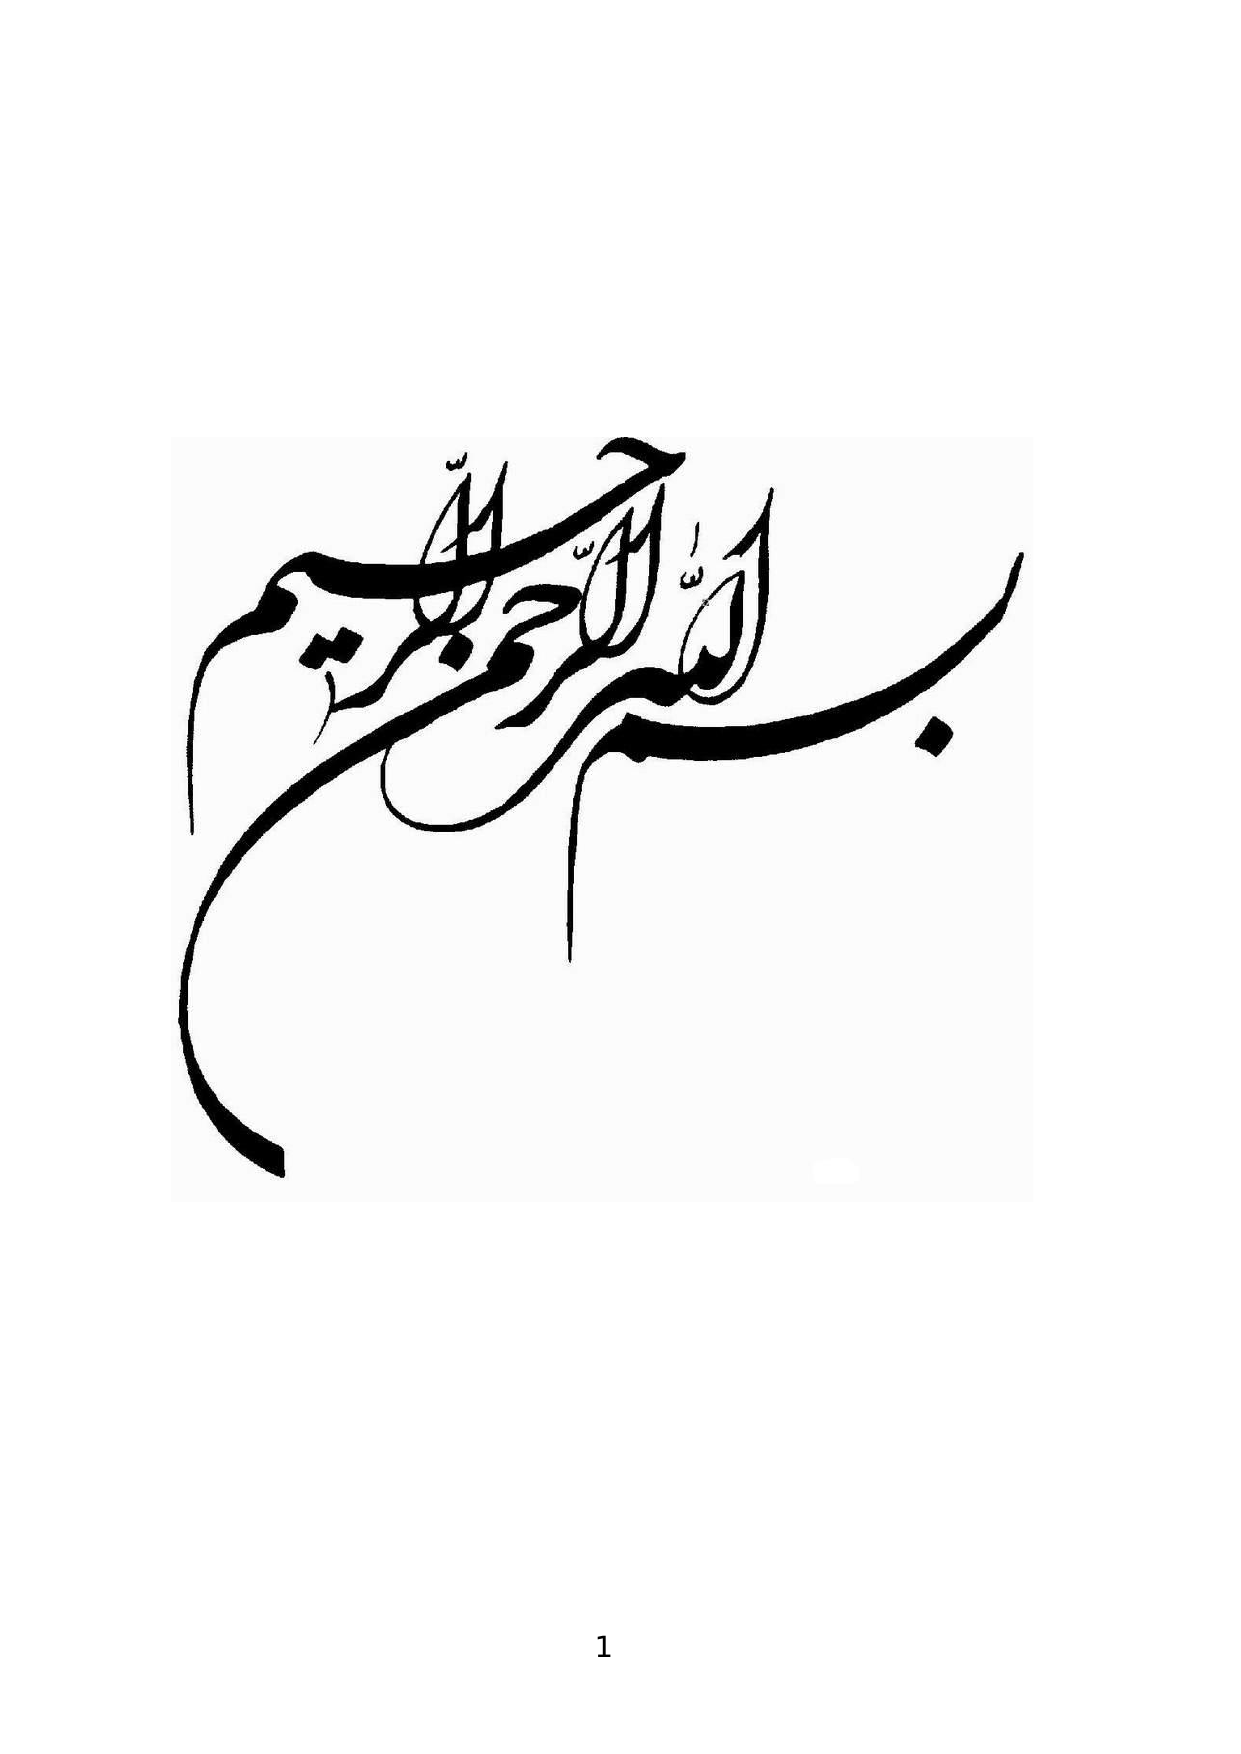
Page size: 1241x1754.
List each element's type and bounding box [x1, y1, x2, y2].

picture [170, 437, 1034, 1202]
